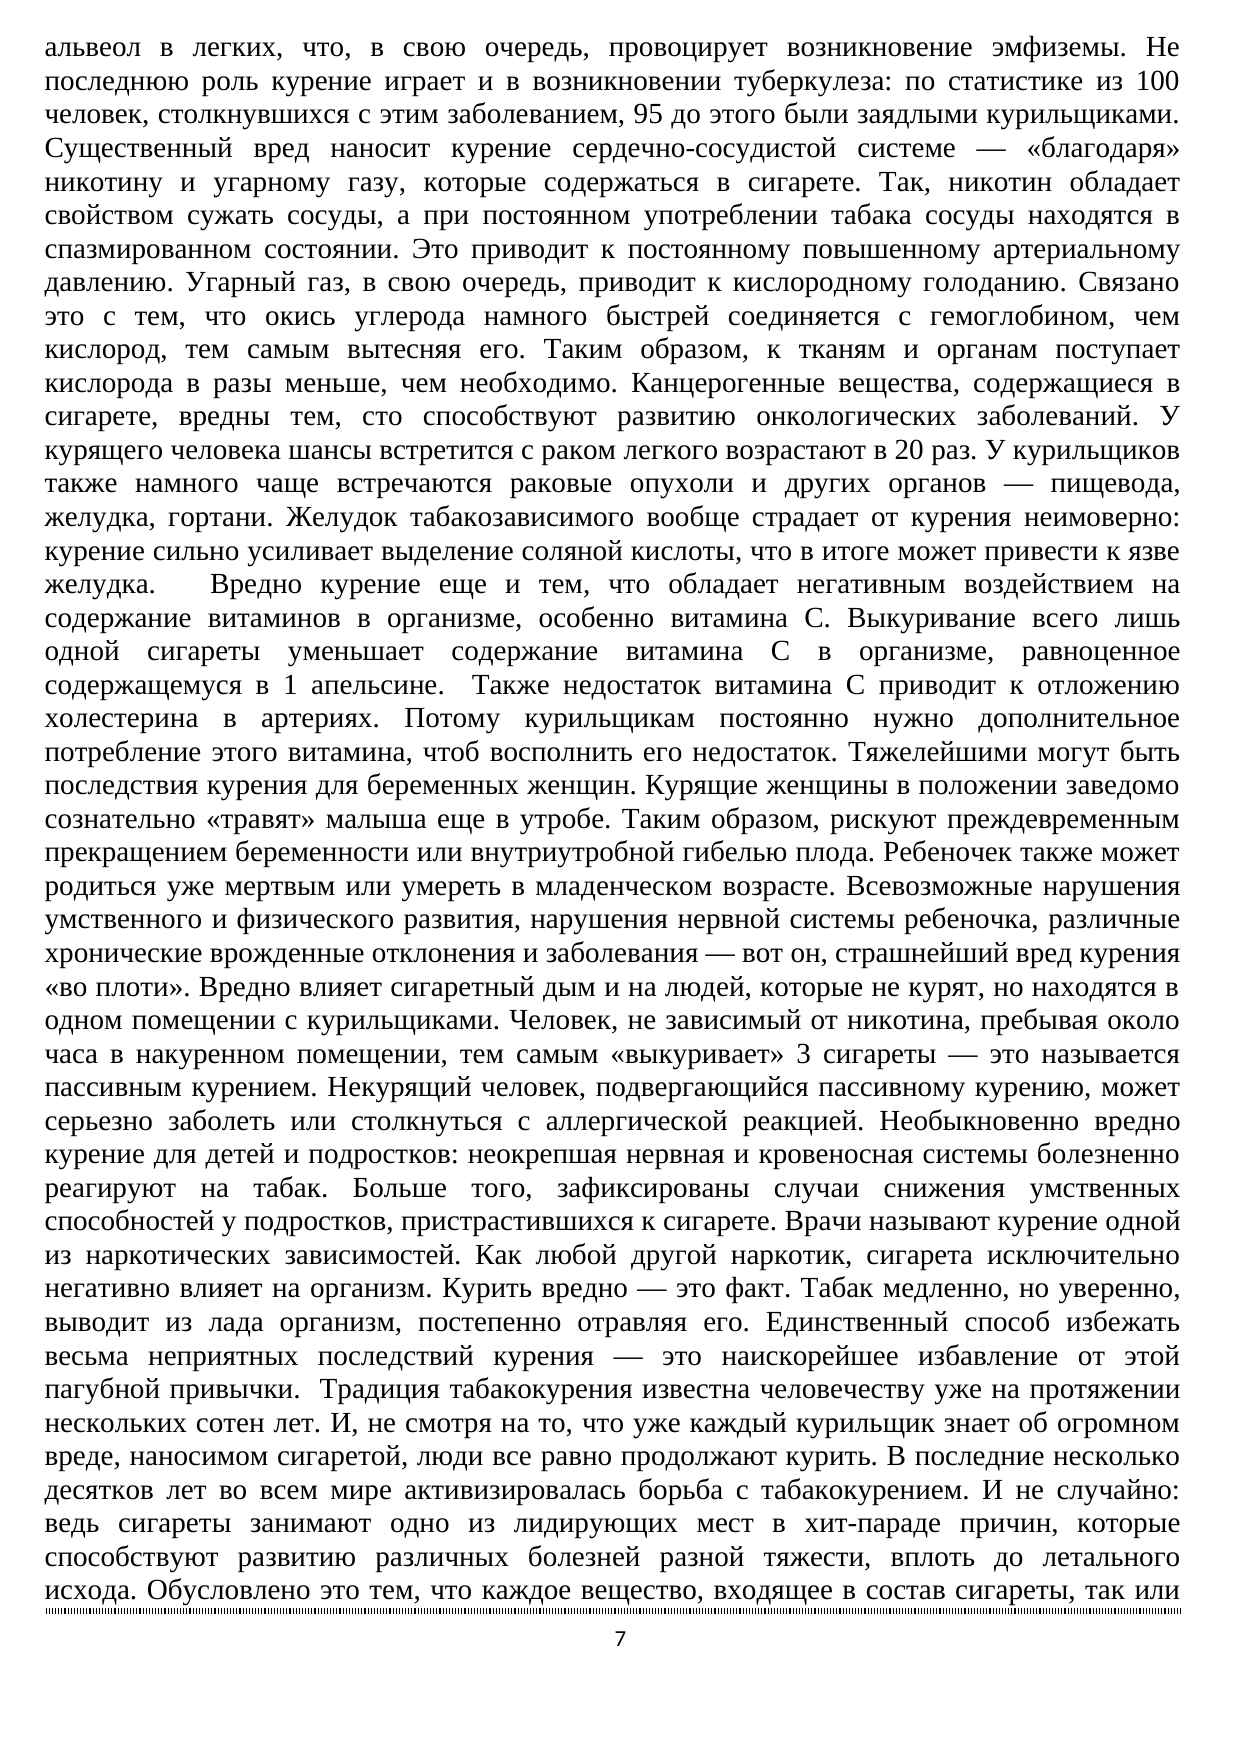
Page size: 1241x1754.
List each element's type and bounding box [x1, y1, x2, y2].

text [44, 29, 1181, 1614]
